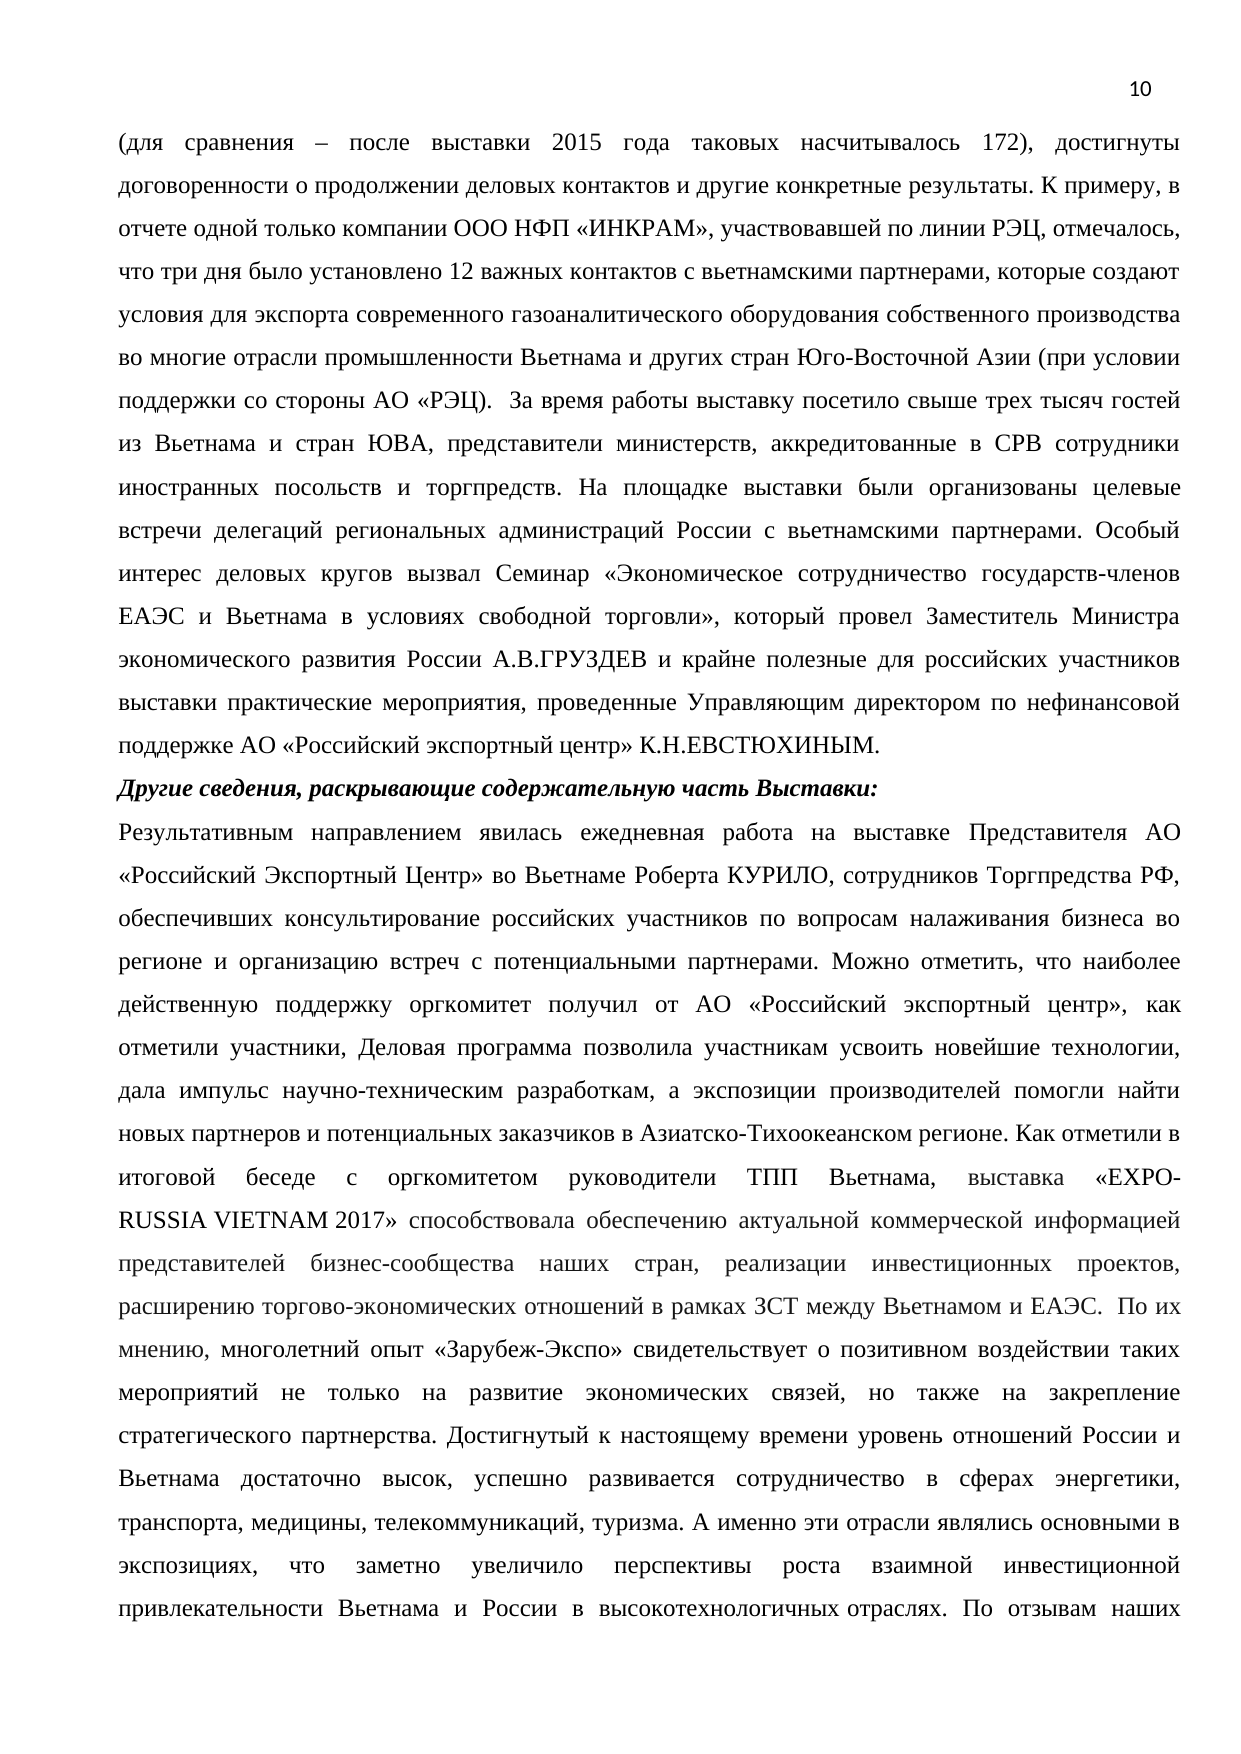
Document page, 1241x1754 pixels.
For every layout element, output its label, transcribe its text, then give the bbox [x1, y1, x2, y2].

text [118, 817, 1181, 1622]
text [118, 127, 1181, 759]
text Другие сведения, раскрывающие содержательную часть Выставки: [118, 773, 1181, 802]
